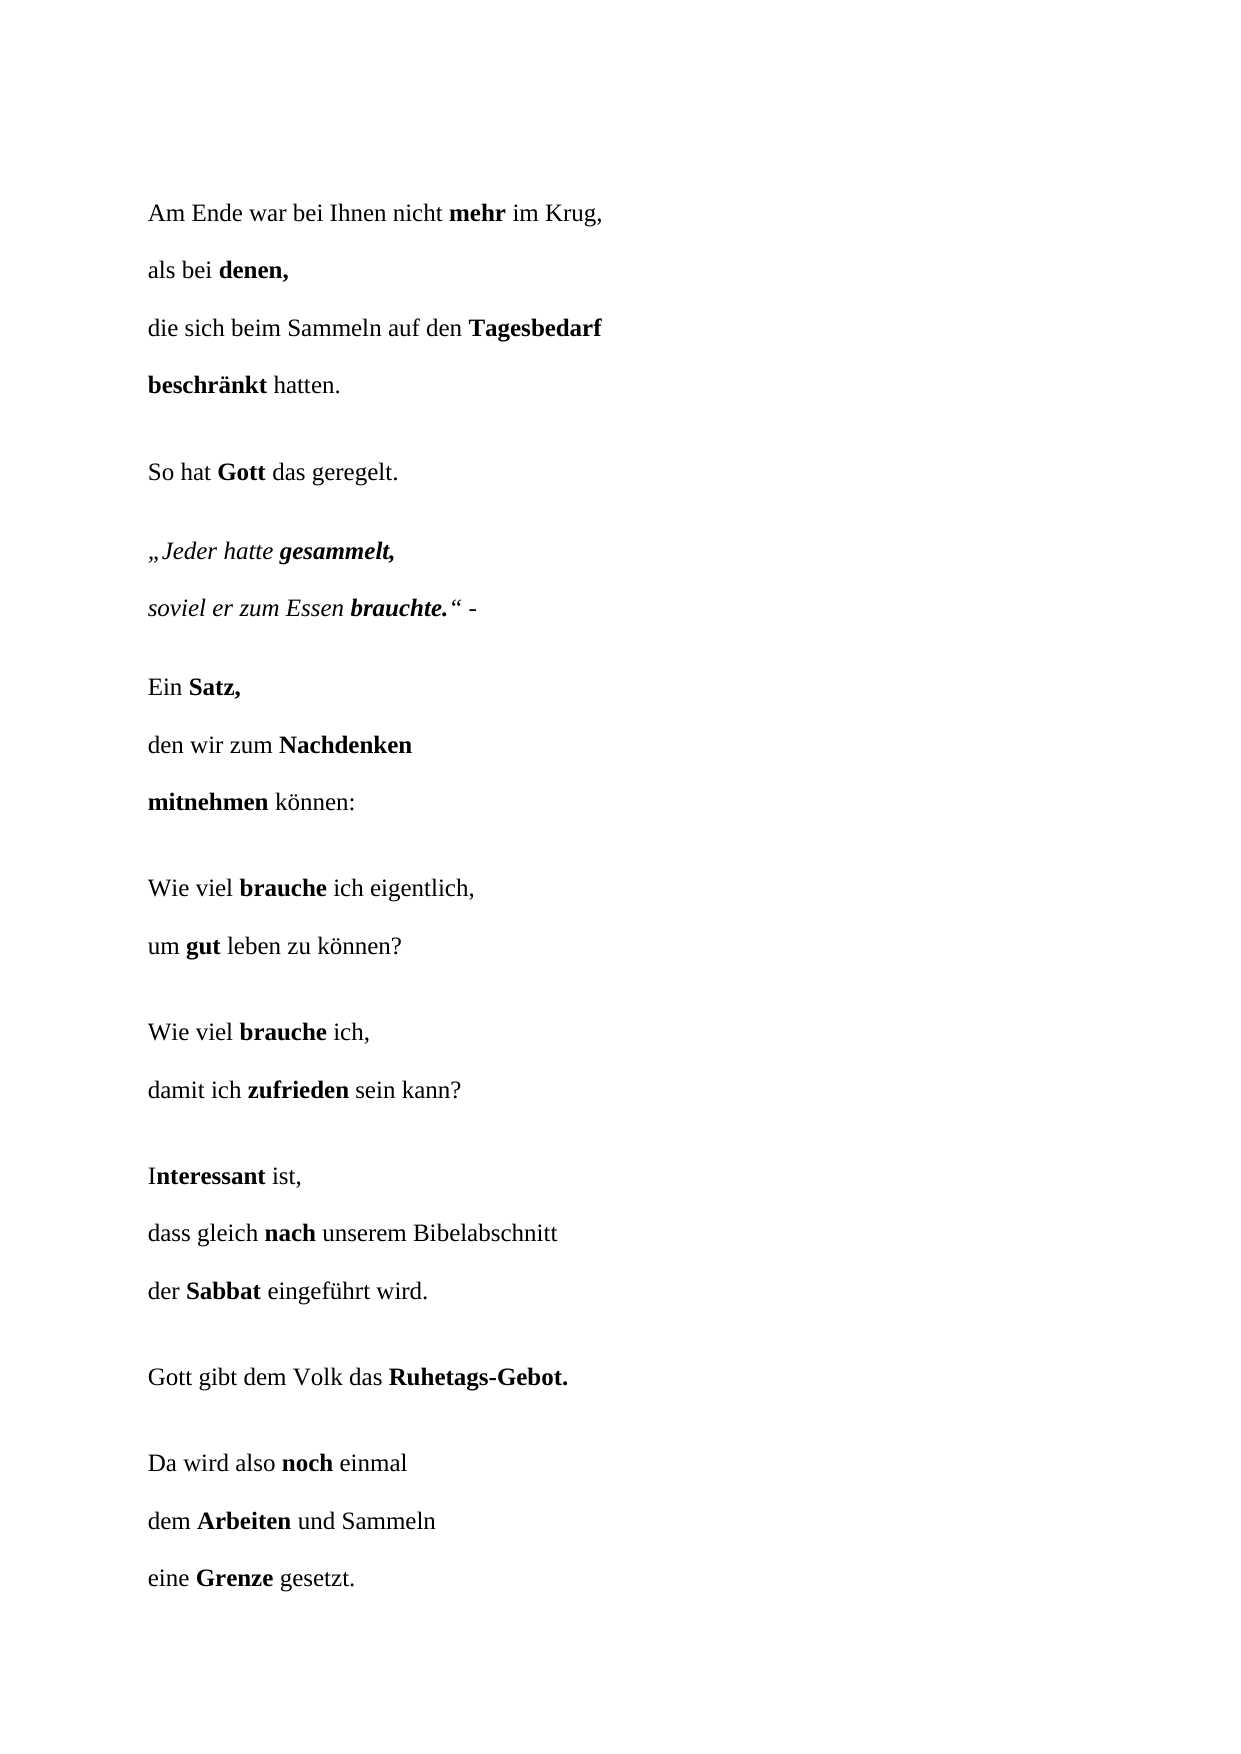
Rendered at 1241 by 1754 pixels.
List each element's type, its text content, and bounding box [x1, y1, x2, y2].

text Interessant ist, [148, 1161, 1093, 1190]
text die sich beim Sammeln auf den Tagesbedarf [148, 313, 1093, 342]
text So hat Gott das geregelt. [148, 457, 1093, 485]
text um gut leben zu können? [148, 931, 1093, 960]
text Wie viel brauche ich eigentlich, [148, 873, 1093, 902]
text „Jeder hatte gesammelt, [148, 536, 1093, 564]
text Ein Satz, [148, 672, 1093, 701]
text dem Arbeiten und Sammeln [148, 1506, 1093, 1535]
text dass gleich nach unserem Bibelabschnitt [148, 1218, 1093, 1247]
text eine Grenze gesetzt. [148, 1563, 1093, 1592]
text Wie viel brauche ich, [148, 1017, 1093, 1046]
text Da wird also noch einmal [148, 1448, 1093, 1477]
text der Sabbat eingeführt wird. [148, 1276, 1093, 1305]
text Am Ende war bei Ihnen nicht mehr im Krug, [148, 198, 1093, 227]
text soviel er zum Essen brauchte.“ - [148, 593, 1093, 622]
text beschränkt hatten. [148, 370, 1093, 399]
text Gott gibt dem Volk das Ruhetags-Gebot. [148, 1362, 1093, 1391]
text als bei denen, [148, 255, 1093, 284]
text den wir zum Nachdenken [148, 730, 1093, 758]
text damit ich zufrieden sein kann? [148, 1075, 1093, 1103]
text mitnehmen können: [148, 787, 1093, 816]
